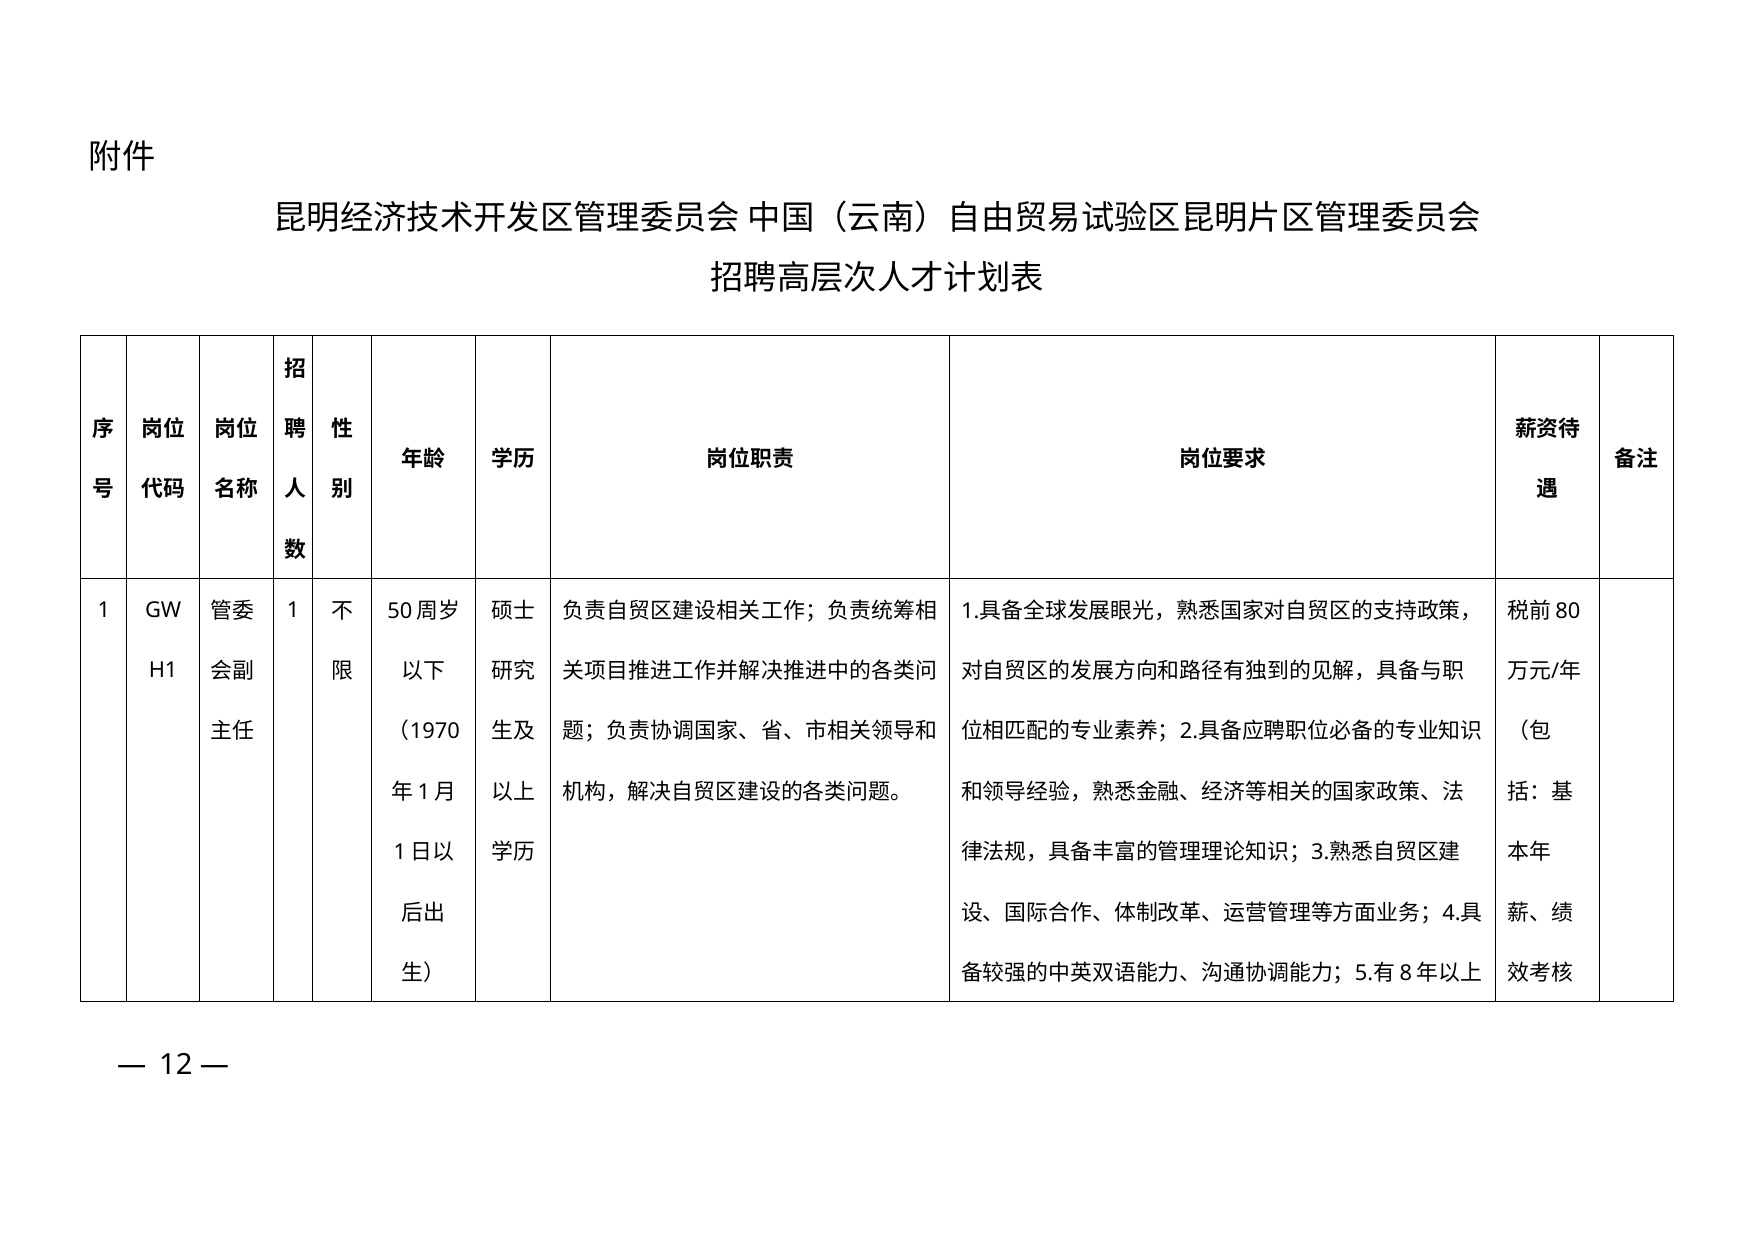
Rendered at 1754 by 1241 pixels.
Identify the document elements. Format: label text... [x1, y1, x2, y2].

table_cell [1496, 579, 1599, 1001]
table_header 岗位职责 [551, 336, 949, 578]
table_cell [950, 579, 1495, 1001]
text 昆明经济技术开发区管理委员会 中国（云南）自由贸易试验区昆明片区管理委员会 [89, 184, 1665, 245]
table_header 学历 [476, 336, 550, 578]
table_header 序号 [81, 336, 126, 578]
text 附件 [89, 124, 1665, 184]
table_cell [372, 579, 475, 1001]
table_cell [551, 579, 949, 1001]
table_header 性别 [313, 336, 371, 578]
table_cell 硕士研究生及以上学历 [476, 579, 550, 1001]
table_header 岗位名称 [200, 336, 273, 578]
table_header 薪资待遇 [1496, 336, 1599, 578]
table_header 年龄 [372, 336, 475, 578]
table_cell 不限 [313, 579, 371, 1001]
table_header 备注 [1600, 336, 1673, 578]
table_header 岗位要求 [950, 336, 1495, 578]
table_header 岗位代码 [127, 336, 199, 578]
table_header 招聘人数 [274, 336, 312, 578]
table_cell 1 [81, 579, 126, 1001]
text 招聘高层次人才计划表 [89, 245, 1665, 305]
table_cell [1600, 579, 1673, 1001]
table_cell GWH1 [127, 579, 199, 1001]
table_cell 管委会副主任 [200, 579, 273, 1001]
table_cell 1 [274, 579, 312, 1001]
